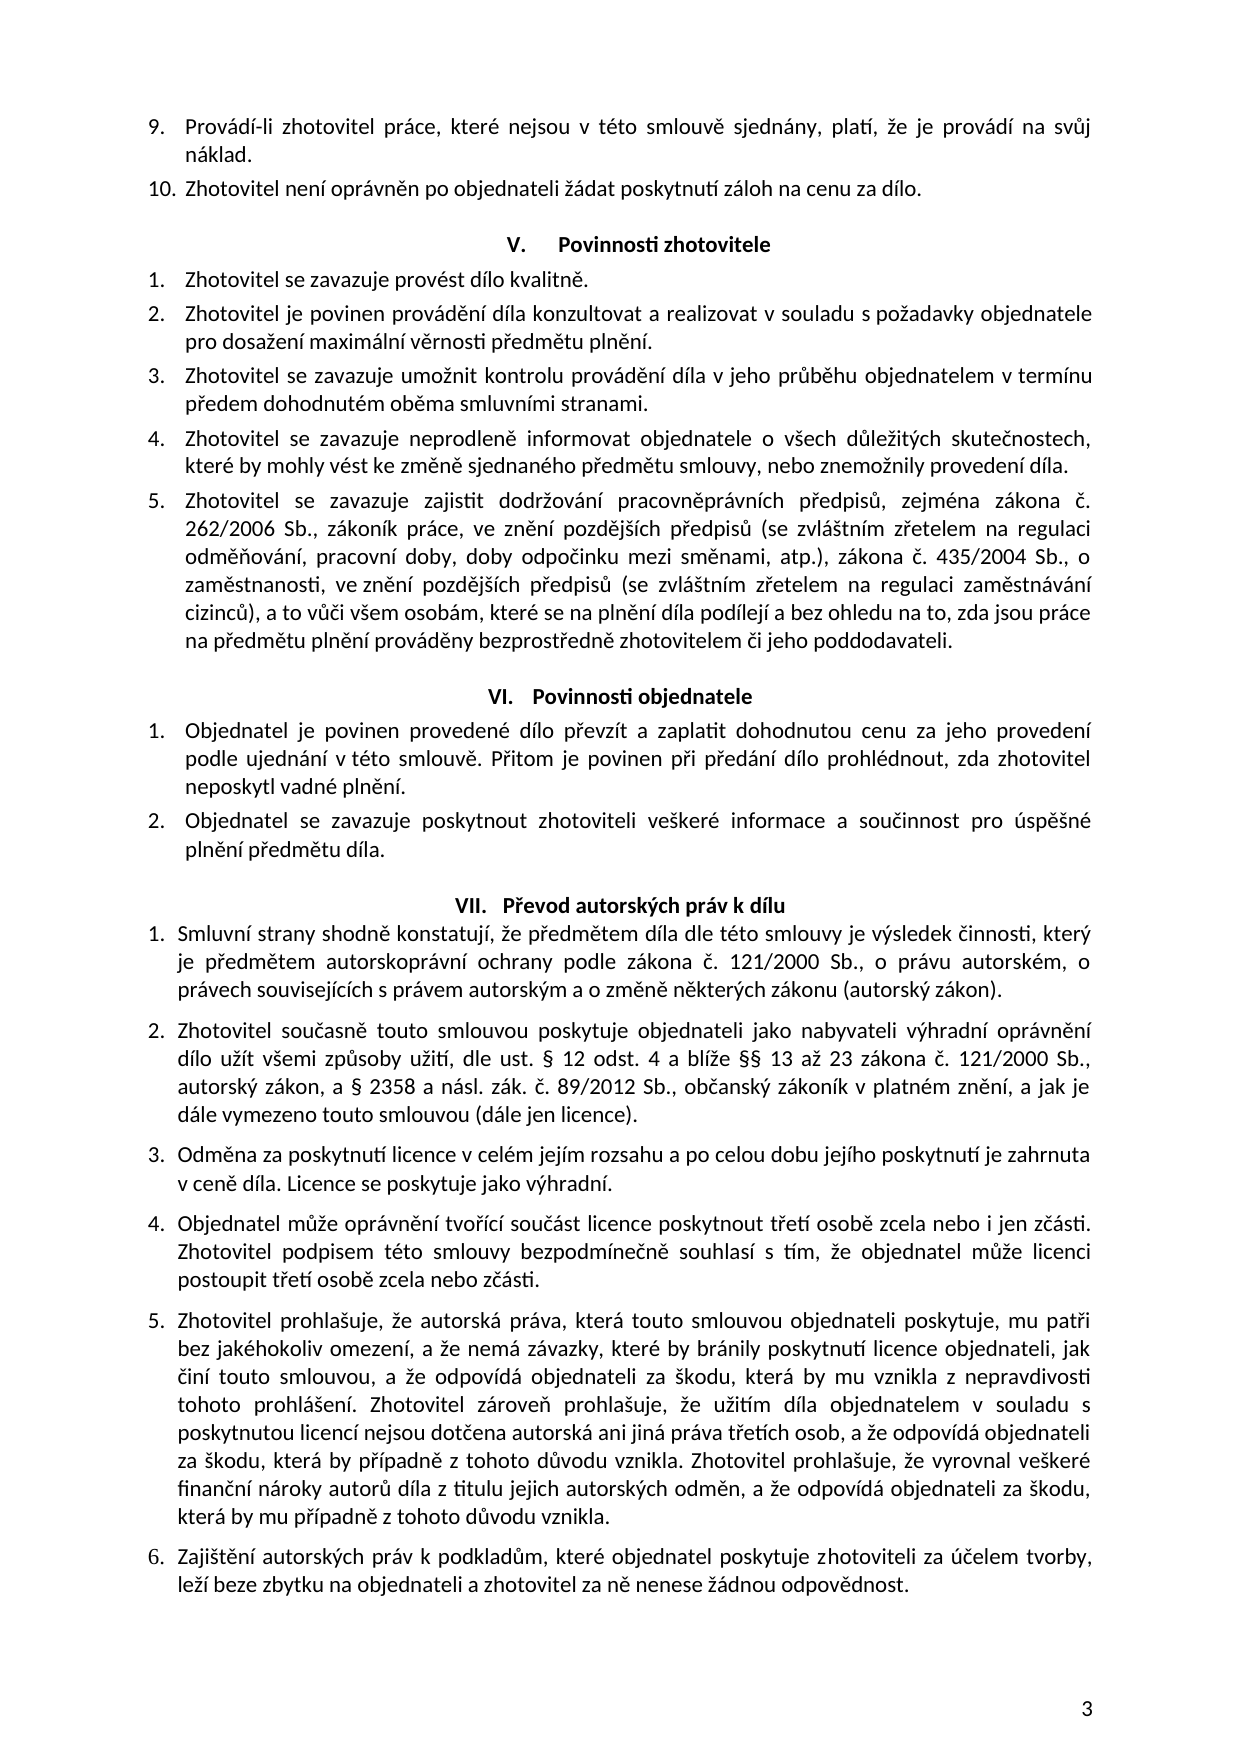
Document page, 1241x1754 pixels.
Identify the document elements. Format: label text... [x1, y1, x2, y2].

list Zhotovitel prohlašuje, že autorská práva, která touto smlouvou objednateli poskytuje, mu patři bez jakéhokoliv omezení, a že nemá závazky, které by bránily poskytnutí licence objednateli, jak činí touto smlouvou, a že odpovídá objednateli za škodu, která by mu vznikla z nepravdivosti tohoto prohlášení. Zhotovitel zároveň prohlašuje, že užitím díla objednatelem v souladu s poskytnutou licencí nejsou dotčena autorská ani jiná práva třetích osob, a že odpovídá objednateli za škodu, která by případně z tohoto důvodu vznikla. Zhotovitel prohlašuje, že vyrovnal veškeré finanční nároky autorů díla z titulu jejich autorských odměn, a že odpovídá objednateli za škodu, která by mu případně z tohoto důvodu vznikla. [148, 1306, 1092, 1530]
list Zajištění autorských práv k podkladům, které objednatel poskytuje zhotoviteli za účelem tvorby, leží beze zbytku na objednateli a zhotovitel za ně nenese žádnou odpovědnost. [148, 1542, 1092, 1598]
list Převod autorských práv k dílu [148, 891, 1092, 919]
list Zhotovitel se zavazuje neprodleně informovat objednatele o všech důležitých skutečnostech, které by mohly vést ke změně sjednaného předmětu smlouvy, nebo znemožnily provedení díla. [148, 424, 1092, 480]
list Zhotovitel je povinen provádění díla konzultovat a realizovat v souladu s požadavky objednatele pro dosažení maximální věrnosti předmětu plnění. [148, 299, 1092, 355]
list Zhotovitel se zavazuje umožnit kontrolu provádění díla v jeho průběhu objednatelem v termínu předem dohodnutém oběma smluvními stranami. [148, 361, 1092, 417]
list Provádí-li zhotovitel práce, které nejsou v této smlouvě sjednány, platí, že je provádí na svůj náklad. [148, 112, 1092, 168]
list Povinnosti zhotovitele [185, 231, 1092, 258]
list Objednatel je povinen provedené dílo převzít a zaplatit dohodnutou cenu za jeho provedení podle ujednání v této smlouvě. Přitom je povinen při předání dílo prohlédnout, zda zhotovitel neposkytl vadné plnění. [148, 716, 1092, 800]
list Povinnosti objednatele [148, 682, 1092, 710]
list Odměna za poskytnutí licence v celém jejím rozsahu a po celou dobu jejího poskytnutí je zahrnuta v ceně díla. Licence se poskytuje jako výhradní. [148, 1141, 1092, 1197]
list Zhotovitel současně touto smlouvou poskytuje objednateli jako nabyvateli výhradní oprávnění dílo užít všemi způsoby užití, dle ust. § 12 odst. 4 a blíže §§ 13 až 23 zákona č. 121/2000 Sb., autorský zákon, a § 2358 a násl. zák. č. 89/2012 Sb., občanský zákoník v platném znění, a jak je dále vymezeno touto smlouvou (dále jen licence). [148, 1016, 1092, 1128]
list Zhotovitel se zavazuje provést dílo kvalitně. [148, 265, 1092, 293]
list Objednatel se zavazuje poskytnout zhotoviteli veškeré informace a součinnost pro úspěšné plnění předmětu díla. [148, 807, 1092, 863]
list Objednatel může oprávnění tvořící součást licence poskytnout třetí osobě zcela nebo i jen zčásti. Zhotovitel podpisem této smlouvy bezpodmínečně souhlasí s tím, že objednatel může licenci postoupit třetí osobě zcela nebo zčásti. [148, 1209, 1092, 1293]
list Smluvní strany shodně konstatují, že předmětem díla dle této smlouvy je výsledek činnosti, který je předmětem autorskoprávní ochrany podle zákona č. 121/2000 Sb., o právu autorském, o právech souvisejících s právem autorským a o změně některých zákonu (autorský zákon). [148, 919, 1092, 1003]
list Zhotovitel není oprávněn po objednateli žádat poskytnutí záloh na cenu za dílo. [148, 174, 1092, 202]
list Zhotovitel se zavazuje zajistit dodržování pracovněprávních předpisů, zejména zákona č. 262/2006 Sb., zákoník práce, ve znění pozdějších předpisů (se zvláštním zřetelem na regulaci odměňování, pracovní doby, doby odpočinku mezi směnami, atp.), zákona č. 435/2004 Sb., o zaměstnanosti, ve znění pozdějších předpisů (se zvláštním zřetelem na regulaci zaměstnávání cizinců), a to vůči všem osobám, které se na plnění díla podílejí a bez ohledu na to, zda jsou práce na předmětu plnění prováděny bezprostředně zhotovitelem či jeho poddodavateli. [148, 486, 1092, 654]
